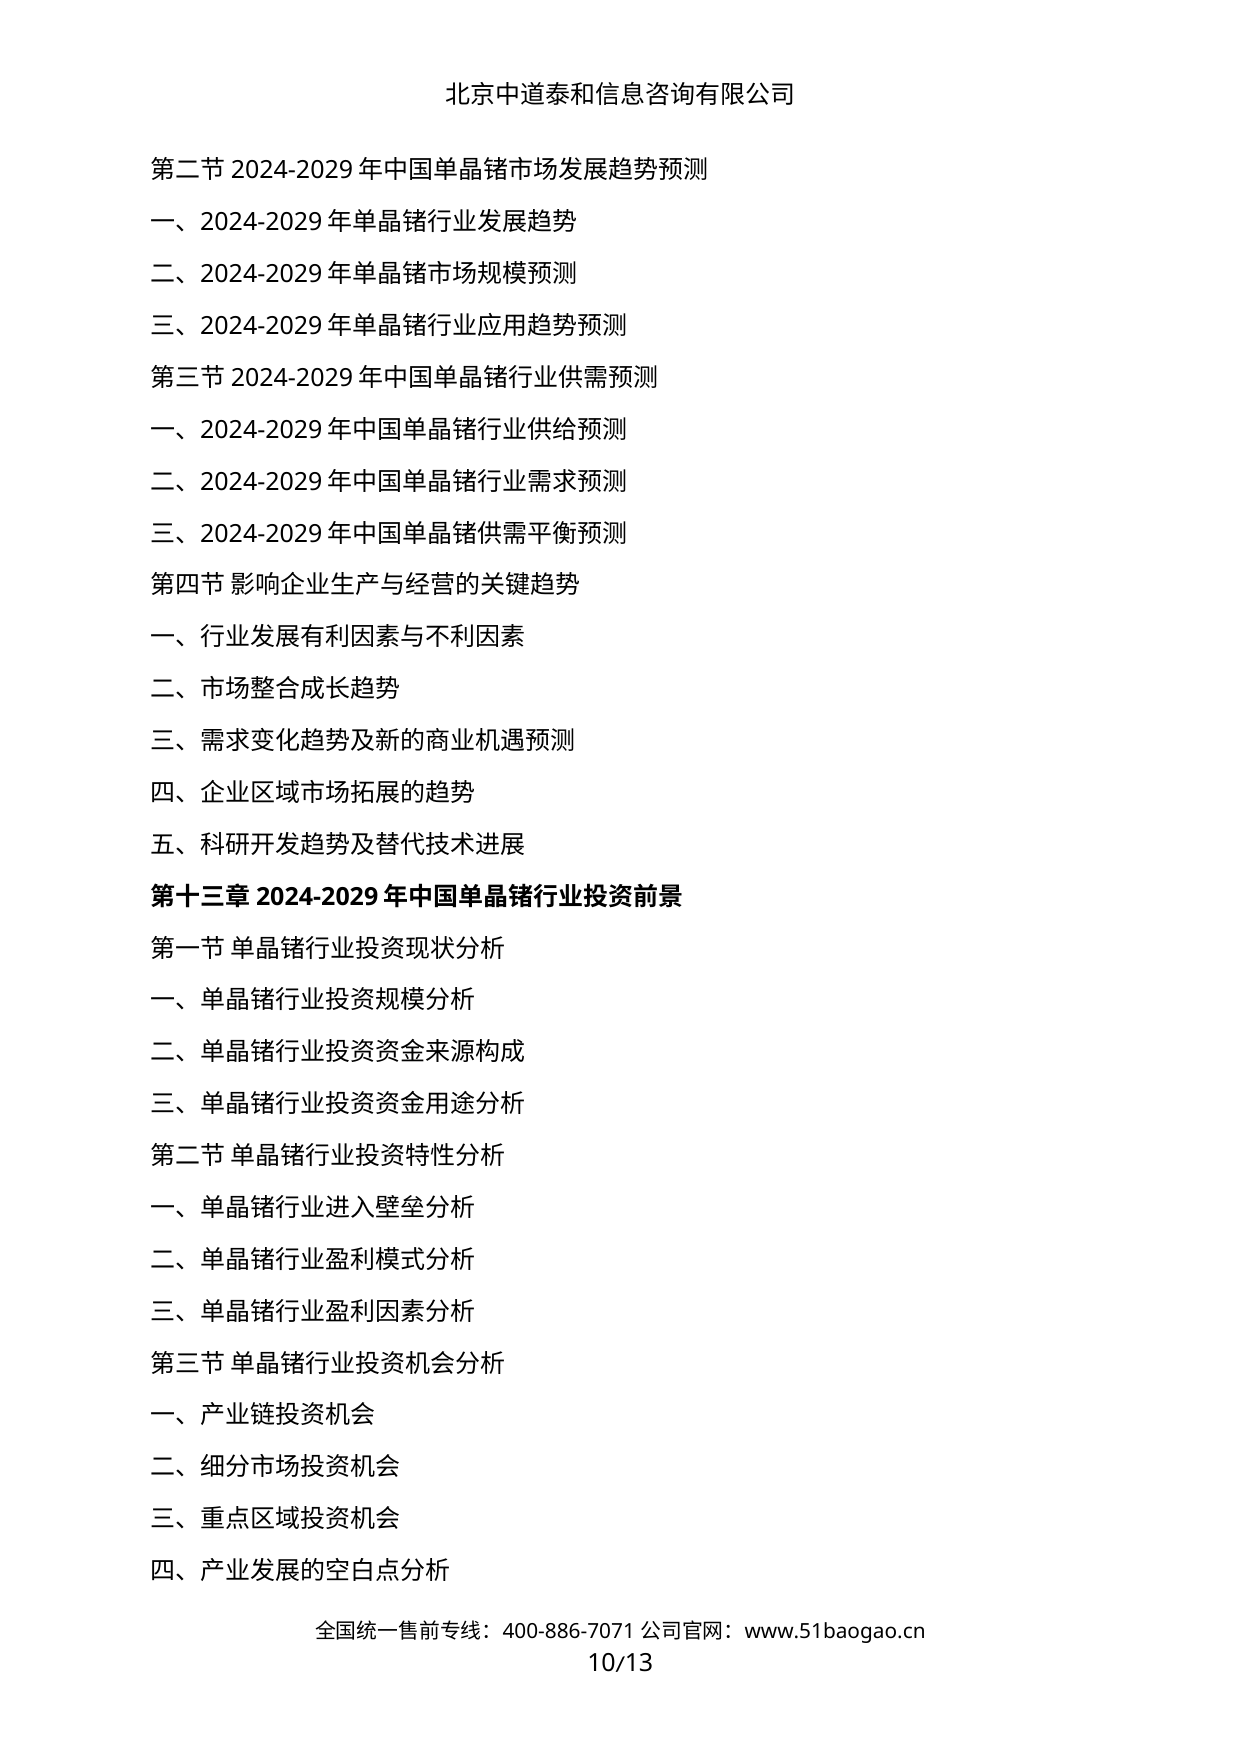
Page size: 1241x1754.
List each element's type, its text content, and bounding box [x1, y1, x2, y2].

text 第一节 单晶锗行业投资现状分析 [150, 928, 1090, 964]
text 三、需求变化趋势及新的商业机遇预测 [150, 721, 1090, 757]
text 一、行业发展有利因素与不利因素 [150, 617, 1090, 653]
text 四、企业区域市场拓展的趋势 [150, 772, 1090, 809]
text 第三节 单晶锗行业投资机会分析 [150, 1343, 1090, 1379]
text 二、2024-2029年单晶锗市场规模预测 [150, 254, 1090, 290]
text 一、产业链投资机会 [150, 1395, 1090, 1431]
text 四、产业发展的空白点分析 [150, 1551, 1090, 1587]
text 一、2024-2029年单晶锗行业发展趋势 [150, 202, 1090, 238]
text 三、单晶锗行业盈利因素分析 [150, 1291, 1090, 1327]
text 第十三章 2024-2029年中国单晶锗行业投资前景 [150, 876, 1090, 912]
text 五、科研开发趋势及替代技术进展 [150, 824, 1090, 861]
text 一、单晶锗行业投资规模分析 [150, 980, 1090, 1016]
text 二、市场整合成长趋势 [150, 669, 1090, 705]
text 二、单晶锗行业投资资金来源构成 [150, 1032, 1090, 1068]
text 二、细分市场投资机会 [150, 1447, 1090, 1483]
text 第三节 2024-2029年中国单晶锗行业供需预测 [150, 357, 1090, 394]
text 三、2024-2029年中国单晶锗供需平衡预测 [150, 513, 1090, 549]
text 第二节 单晶锗行业投资特性分析 [150, 1136, 1090, 1172]
text 二、2024-2029年中国单晶锗行业需求预测 [150, 461, 1090, 497]
text 一、2024-2029年中国单晶锗行业供给预测 [150, 409, 1090, 446]
text 一、单晶锗行业进入壁垒分析 [150, 1187, 1090, 1224]
text 二、单晶锗行业盈利模式分析 [150, 1239, 1090, 1276]
text 第四节 影响企业生产与经营的关键趋势 [150, 565, 1090, 601]
text 三、重点区域投资机会 [150, 1499, 1090, 1535]
text 第二节 2024-2029年中国单晶锗市场发展趋势预测 [150, 150, 1090, 186]
text 三、2024-2029年单晶锗行业应用趋势预测 [150, 306, 1090, 342]
text 三、单晶锗行业投资资金用途分析 [150, 1084, 1090, 1120]
